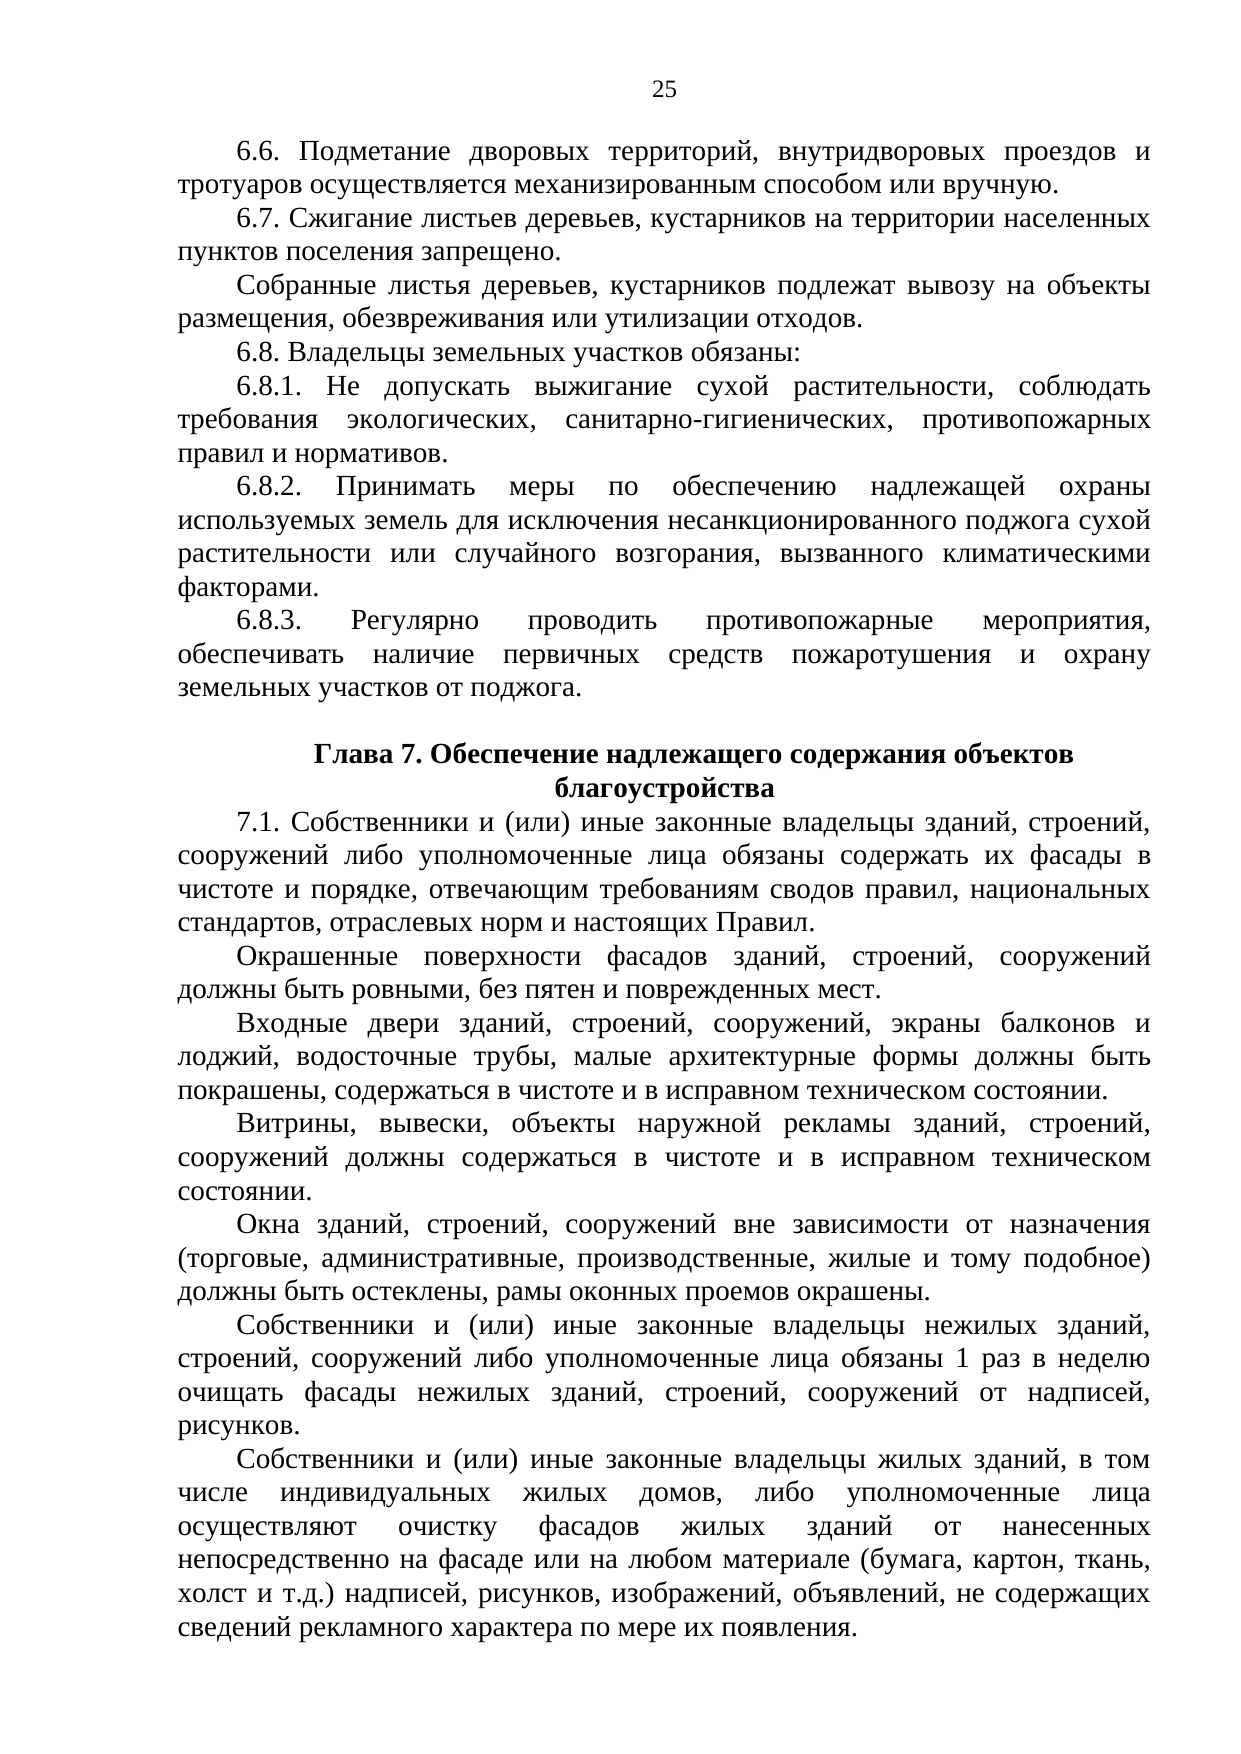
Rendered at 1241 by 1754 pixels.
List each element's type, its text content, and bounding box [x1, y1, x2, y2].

text 6.8. Владельцы земельных участков обязаны: [177, 334, 1152, 368]
text Окрашенные поверхности фасадов зданий, строений, сооружений должны быть ровными, без пятен и поврежденных мест. [177, 938, 1152, 1005]
text Собственники и (или) иные законные владельцы жилых зданий, в том числе индивидуальных жилых домов, либо уполномоченные лица осуществляют очистку фасадов жилых зданий от нанесенных непосредственно на фасаде или на любом материале (бумага, картон, ткань, холст и т.д.) надписей, рисунков, изображений, объявлений, не содержащих сведений рекламного характера по мере их появления. [177, 1441, 1152, 1642]
text Глава 7. Обеспечение надлежащего содержания объектов благоустройства [177, 737, 1152, 804]
text Собранные листья деревьев, кустарников подлежат вывозу на объекты размещения, обезвреживания или утилизации отходов. [177, 267, 1152, 334]
text 6.6. Подметание дворовых территорий, внутридворовых проездов и тротуаров осуществляется механизированным способом или вручную. [177, 133, 1152, 200]
text 6.8.3. Регулярно проводить противопожарные мероприятия, обеспечивать наличие первичных средств пожаротушения и охрану земельных участков от поджога. [177, 602, 1152, 703]
text Окна зданий, строений, сооружений вне зависимости от назначения (торговые, административные, производственные, жилые и тому подобное) должны быть остеклены, рамы оконных проемов окрашены. [177, 1206, 1152, 1307]
text 7.1. Собственники и (или) иные законные владельцы зданий, строений, сооружений либо уполномоченные лица обязаны содержать их фасады в чистоте и порядке, отвечающим требованиям сводов правил, национальных стандартов, отраслевых норм и настоящих Правил. [177, 804, 1152, 938]
text Входные двери зданий, строений, сооружений, экраны балконов и лоджий, водосточные трубы, малые архитектурные формы должны быть покрашены, содержаться в чистоте и в исправном техническом состоянии. [177, 1005, 1152, 1106]
text Собственники и (или) иные законные владельцы нежилых зданий, строений, сооружений либо уполномоченные лица обязаны 1 раз в неделю очищать фасады нежилых зданий, строений, сооружений от надписей, рисунков. [177, 1307, 1152, 1441]
text Витрины, вывески, объекты наружной рекламы зданий, строений, сооружений должны содержаться в чистоте и в исправном техническом состоянии. [177, 1106, 1152, 1206]
text 6.8.2. Принимать меры по обеспечению надлежащей охраны используемых земель для исключения несанкционированного поджога сухой растительности или случайного возгорания, вызванного климатическими факторами. [177, 468, 1152, 602]
text 6.7. Сжигание листьев деревьев, кустарников на территории населенных пунктов поселения запрещено. [177, 200, 1152, 267]
text 6.8.1. Не допускать выжигание сухой растительности, соблюдать требования экологических, санитарно-гигиенических, противопожарных правил и нормативов. [177, 368, 1152, 468]
